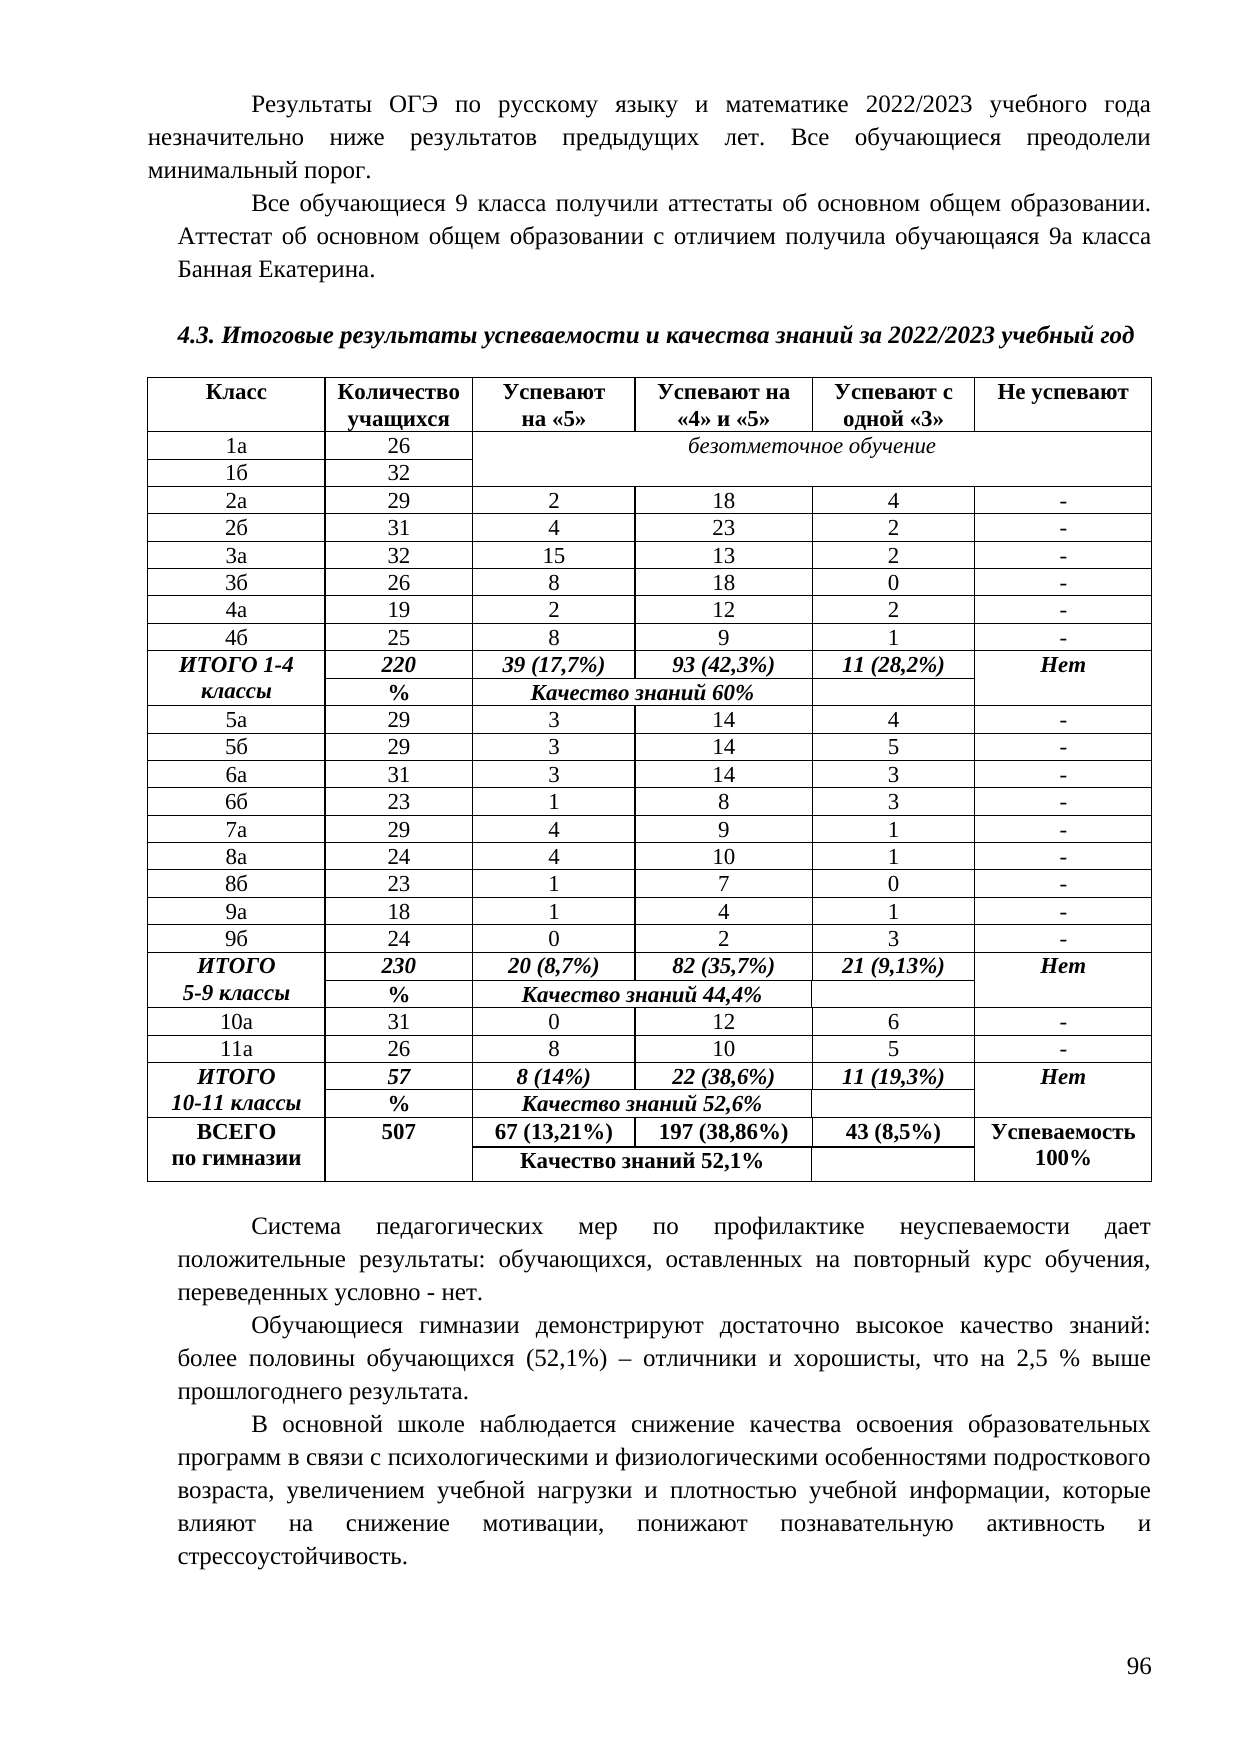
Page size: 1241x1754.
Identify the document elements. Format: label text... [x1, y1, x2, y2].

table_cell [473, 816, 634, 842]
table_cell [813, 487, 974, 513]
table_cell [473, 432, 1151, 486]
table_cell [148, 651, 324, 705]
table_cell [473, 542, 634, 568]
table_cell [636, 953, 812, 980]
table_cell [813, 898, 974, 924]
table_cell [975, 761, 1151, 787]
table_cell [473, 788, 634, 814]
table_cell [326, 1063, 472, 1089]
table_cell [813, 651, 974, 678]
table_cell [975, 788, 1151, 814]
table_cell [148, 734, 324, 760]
text Обучающиеся гимназии демонстрируют достаточно высокое качество знаний: более половины обучающихся (52,1%) – отличники и хорошисты, что на 2,5 % выше прошлогоднего результата. [177, 1310, 1152, 1343]
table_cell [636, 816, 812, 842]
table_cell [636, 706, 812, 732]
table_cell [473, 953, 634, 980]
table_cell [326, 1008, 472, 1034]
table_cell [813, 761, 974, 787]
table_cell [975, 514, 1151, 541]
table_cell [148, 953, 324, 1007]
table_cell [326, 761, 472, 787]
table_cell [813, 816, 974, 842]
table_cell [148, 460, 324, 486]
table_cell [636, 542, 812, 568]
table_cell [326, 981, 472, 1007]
text Обучающиеся гимназии демонстрируют достаточно высокое качество знаний: более половины обучающихся (52,1%) – отличники и хорошисты, что на 2,5 % выше прошлогоднего результата. [177, 1372, 1152, 1405]
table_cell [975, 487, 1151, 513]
text Результаты ОГЭ по русскому языку и математике 2022/2023 учебного года незначительно ниже результатов предыдущих лет. Все обучающиеся преодолели минимальный порог. [148, 89, 1152, 183]
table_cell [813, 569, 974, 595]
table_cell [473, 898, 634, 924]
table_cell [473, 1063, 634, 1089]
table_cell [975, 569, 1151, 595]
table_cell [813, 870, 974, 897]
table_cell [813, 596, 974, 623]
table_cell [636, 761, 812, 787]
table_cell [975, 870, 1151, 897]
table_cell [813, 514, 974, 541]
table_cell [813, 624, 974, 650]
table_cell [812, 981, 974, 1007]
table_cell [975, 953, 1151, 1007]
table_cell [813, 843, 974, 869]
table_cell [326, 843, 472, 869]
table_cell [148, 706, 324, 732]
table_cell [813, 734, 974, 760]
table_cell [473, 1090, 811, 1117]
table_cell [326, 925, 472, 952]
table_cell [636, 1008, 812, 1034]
text Все обучающиеся 9 класса получили аттестаты об основном общем образовании. Аттестат об основном общем образовании с отличием получила обучающаяся 9а класса Банная Екатерина. [177, 188, 1152, 282]
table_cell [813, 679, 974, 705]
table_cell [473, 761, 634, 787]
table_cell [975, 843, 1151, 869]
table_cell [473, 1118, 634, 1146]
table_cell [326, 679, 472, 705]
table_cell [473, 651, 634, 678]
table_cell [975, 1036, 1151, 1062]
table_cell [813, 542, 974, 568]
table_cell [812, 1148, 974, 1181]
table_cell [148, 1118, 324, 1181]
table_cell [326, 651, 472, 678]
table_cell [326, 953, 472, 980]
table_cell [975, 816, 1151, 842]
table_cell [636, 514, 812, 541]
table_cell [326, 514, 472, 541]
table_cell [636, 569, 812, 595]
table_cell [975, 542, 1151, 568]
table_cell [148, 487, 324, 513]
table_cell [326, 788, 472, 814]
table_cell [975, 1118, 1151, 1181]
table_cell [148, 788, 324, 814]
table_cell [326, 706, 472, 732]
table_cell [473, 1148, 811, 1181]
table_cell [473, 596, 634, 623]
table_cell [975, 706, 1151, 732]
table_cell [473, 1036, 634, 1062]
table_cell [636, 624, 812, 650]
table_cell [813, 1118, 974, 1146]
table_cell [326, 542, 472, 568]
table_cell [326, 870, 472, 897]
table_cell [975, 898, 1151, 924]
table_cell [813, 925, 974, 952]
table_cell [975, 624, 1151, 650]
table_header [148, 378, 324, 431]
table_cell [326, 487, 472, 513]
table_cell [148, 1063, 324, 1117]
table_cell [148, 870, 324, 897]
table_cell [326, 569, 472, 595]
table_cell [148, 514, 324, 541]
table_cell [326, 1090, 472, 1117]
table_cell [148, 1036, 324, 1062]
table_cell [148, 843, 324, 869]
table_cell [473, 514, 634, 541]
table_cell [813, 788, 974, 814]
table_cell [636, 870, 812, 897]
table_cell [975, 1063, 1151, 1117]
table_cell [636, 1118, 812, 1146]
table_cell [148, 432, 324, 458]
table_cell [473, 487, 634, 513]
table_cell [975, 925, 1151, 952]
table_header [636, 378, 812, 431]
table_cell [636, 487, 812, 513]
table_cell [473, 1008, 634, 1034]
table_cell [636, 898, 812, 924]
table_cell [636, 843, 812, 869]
text В основной школе наблюдается снижение качества освоения образовательных программ в связи с психологическими и физиологическими особенностями подросткового возраста, увеличением учебной нагрузки и плотностью учебной информации, которые влияют на снижение мотивации, понижают познавательную активность и стрессоустойчивость. [177, 1409, 1152, 1570]
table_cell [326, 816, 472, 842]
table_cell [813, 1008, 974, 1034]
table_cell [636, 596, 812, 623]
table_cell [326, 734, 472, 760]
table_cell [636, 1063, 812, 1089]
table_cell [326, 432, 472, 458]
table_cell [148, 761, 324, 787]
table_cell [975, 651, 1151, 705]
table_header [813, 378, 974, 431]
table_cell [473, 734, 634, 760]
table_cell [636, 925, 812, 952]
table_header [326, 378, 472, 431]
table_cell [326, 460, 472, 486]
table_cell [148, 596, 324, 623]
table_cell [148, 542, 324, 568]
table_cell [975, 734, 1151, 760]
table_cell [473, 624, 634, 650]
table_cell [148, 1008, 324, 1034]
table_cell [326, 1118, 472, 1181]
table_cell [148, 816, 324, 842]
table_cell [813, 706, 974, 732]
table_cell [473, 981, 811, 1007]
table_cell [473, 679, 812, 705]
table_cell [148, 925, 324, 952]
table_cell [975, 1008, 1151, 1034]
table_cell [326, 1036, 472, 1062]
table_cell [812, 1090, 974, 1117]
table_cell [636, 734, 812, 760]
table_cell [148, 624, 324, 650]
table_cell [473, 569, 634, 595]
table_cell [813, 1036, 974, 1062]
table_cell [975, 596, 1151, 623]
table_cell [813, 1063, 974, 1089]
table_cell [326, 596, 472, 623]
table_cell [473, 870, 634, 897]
text Система педагогических мер по профилактике неуспеваемости дает положительные результаты: обучающихся, оставленных на повторный курс обучения, переведенных условно - нет. [177, 1211, 1152, 1306]
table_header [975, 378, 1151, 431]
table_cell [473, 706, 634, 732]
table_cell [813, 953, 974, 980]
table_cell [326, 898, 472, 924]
text 4.3. Итоговые результаты успеваемости и качества знаний за 2022/2023 учебный год [177, 320, 1152, 348]
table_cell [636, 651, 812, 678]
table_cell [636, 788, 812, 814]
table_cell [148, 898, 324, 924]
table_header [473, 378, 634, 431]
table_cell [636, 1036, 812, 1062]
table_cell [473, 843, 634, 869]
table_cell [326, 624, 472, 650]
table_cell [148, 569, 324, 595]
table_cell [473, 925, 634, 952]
